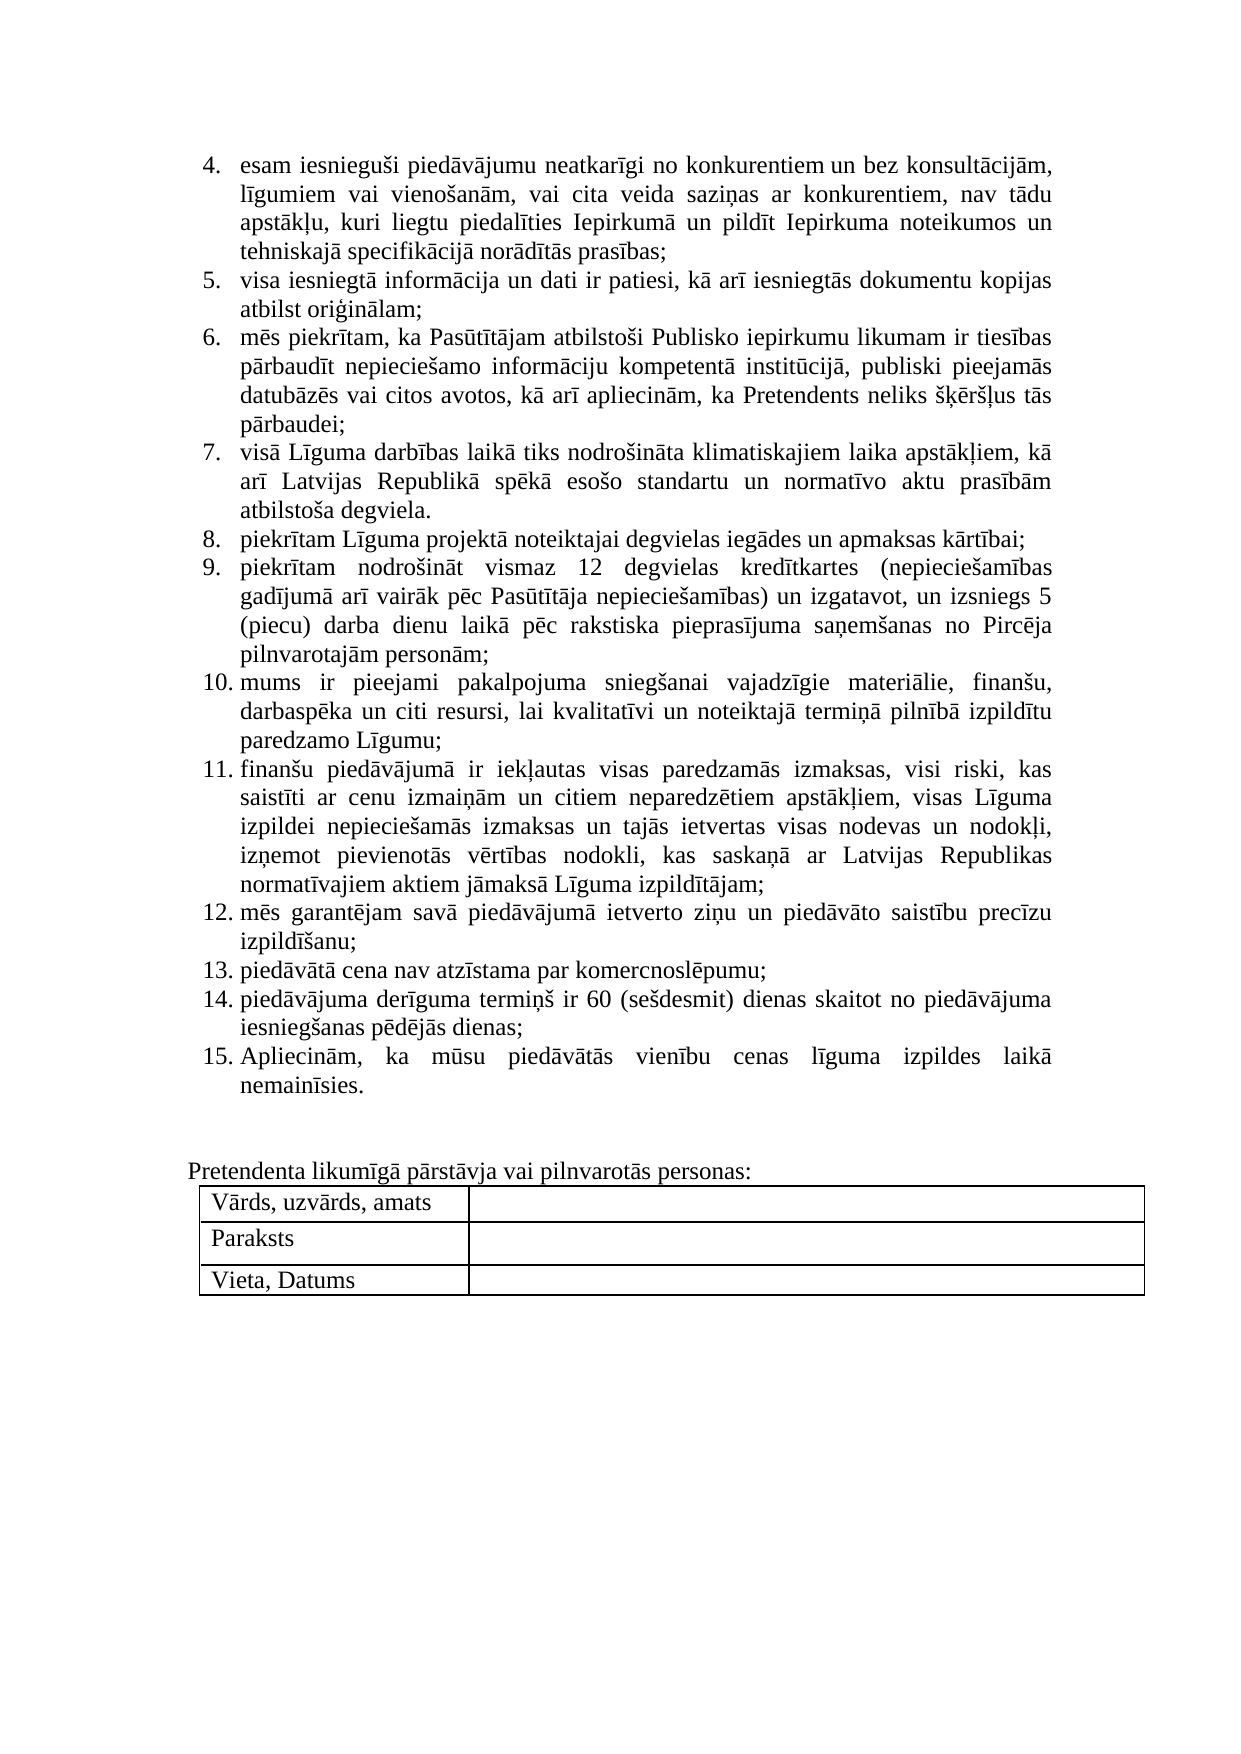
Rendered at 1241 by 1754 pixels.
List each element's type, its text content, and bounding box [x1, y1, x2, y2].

list piekrītam Līguma projektā noteiktajai degvielas iegādes un apmaksas kārtībai; [202, 524, 1053, 552]
table_cell [470, 1223, 1144, 1264]
list mums ir pieejami pakalpojuma sniegšanai vajadzīgie materiālie, finanšu, darbaspēka un citi resursi, lai kvalitatīvi un noteiktajā termiņā pilnībā izpildītu paredzamo Līgumu; [202, 667, 1053, 754]
list mēs garantējam savā piedāvājumā ietverto ziņu un piedāvāto saistību precīzu izpildīšanu; [202, 897, 1053, 955]
list mēs piekrītam, ka Pasūtītājam atbilstoši Publisko iepirkumu likumam ir tiesības pārbaudīt nepieciešamo informāciju kompetentā institūcijā, publiski pieejamās datubāzēs vai citos avotos, kā arī apliecinām, ka Pretendents neliks šķēršļus tās pārbaudei; [202, 322, 1053, 437]
list piedāvājuma derīguma termiņš ir 60 (sešdesmit) dienas skaitot no piedāvājuma iesniegšanas pēdējās dienas; [202, 984, 1053, 1041]
list Apliecinām, ka mūsu piedāvātās vienību cenas līguma izpildes laikā nemainīsies. [202, 1041, 1053, 1099]
text Pretendenta likumīgā pārstāvja vai pilnvarotās personas: [187, 1156, 1053, 1185]
list finanšu piedāvājumā ir iekļautas visas paredzamās izmaksas, visi riski, kas saistīti ar cenu izmaiņām un citiem neparedzētiem apstākļiem, visas Līguma izpildei nepieciešamās izmaksas un tajās ietvertas visas nodevas un nodokļi, izņemot pievienotās vērtības nodokli, kas saskaņā ar Latvijas Republikas normatīvajiem aktiem jāmaksā Līguma izpildītājam; [202, 754, 1053, 897]
table_cell [470, 1266, 1144, 1294]
table_header [470, 1187, 1144, 1221]
list visā Līguma darbības laikā tiks nodrošināta klimatiskajiem laika apstākļiem, kā arī Latvijas Republikā spēkā esošo standartu un normatīvo aktu prasībām atbilstoša degviela. [202, 437, 1053, 524]
table_cell Paraksts [200, 1222, 468, 1264]
list esam iesnieguši piedāvājumu neatkarīgi no konkurentiem un bez konsultācijām, līgumiem vai vienošanām, vai cita veida saziņas ar konkurentiem, nav tādu apstākļu, kuri liegtu piedalīties Iepirkumā un pildīt Iepirkuma noteikumos un tehniskajā specifikācijā norādītās prasības; [202, 150, 1053, 265]
table_cell Vieta, Datums [200, 1265, 468, 1294]
list visa iesniegtā informācija un dati ir patiesi, kā arī iesniegtās dokumentu kopijas atbilst oriģinālam; [202, 265, 1053, 322]
list piekrītam nodrošināt vismaz 12 degvielas kredītkartes (nepieciešamības gadījumā arī vairāk pēc Pasūtītāja nepieciešamības) un izgatavot, un izsniegs 5 (piecu) darba dienu laikā pēc rakstiska pieprasījuma saņemšanas no Pircēja pilnvarotajām personām; [202, 552, 1053, 667]
table_header Vārds, uzvārds, amats [200, 1187, 468, 1221]
list piedāvātā cena nav atzīstama par komercnoslēpumu; [202, 955, 1053, 984]
